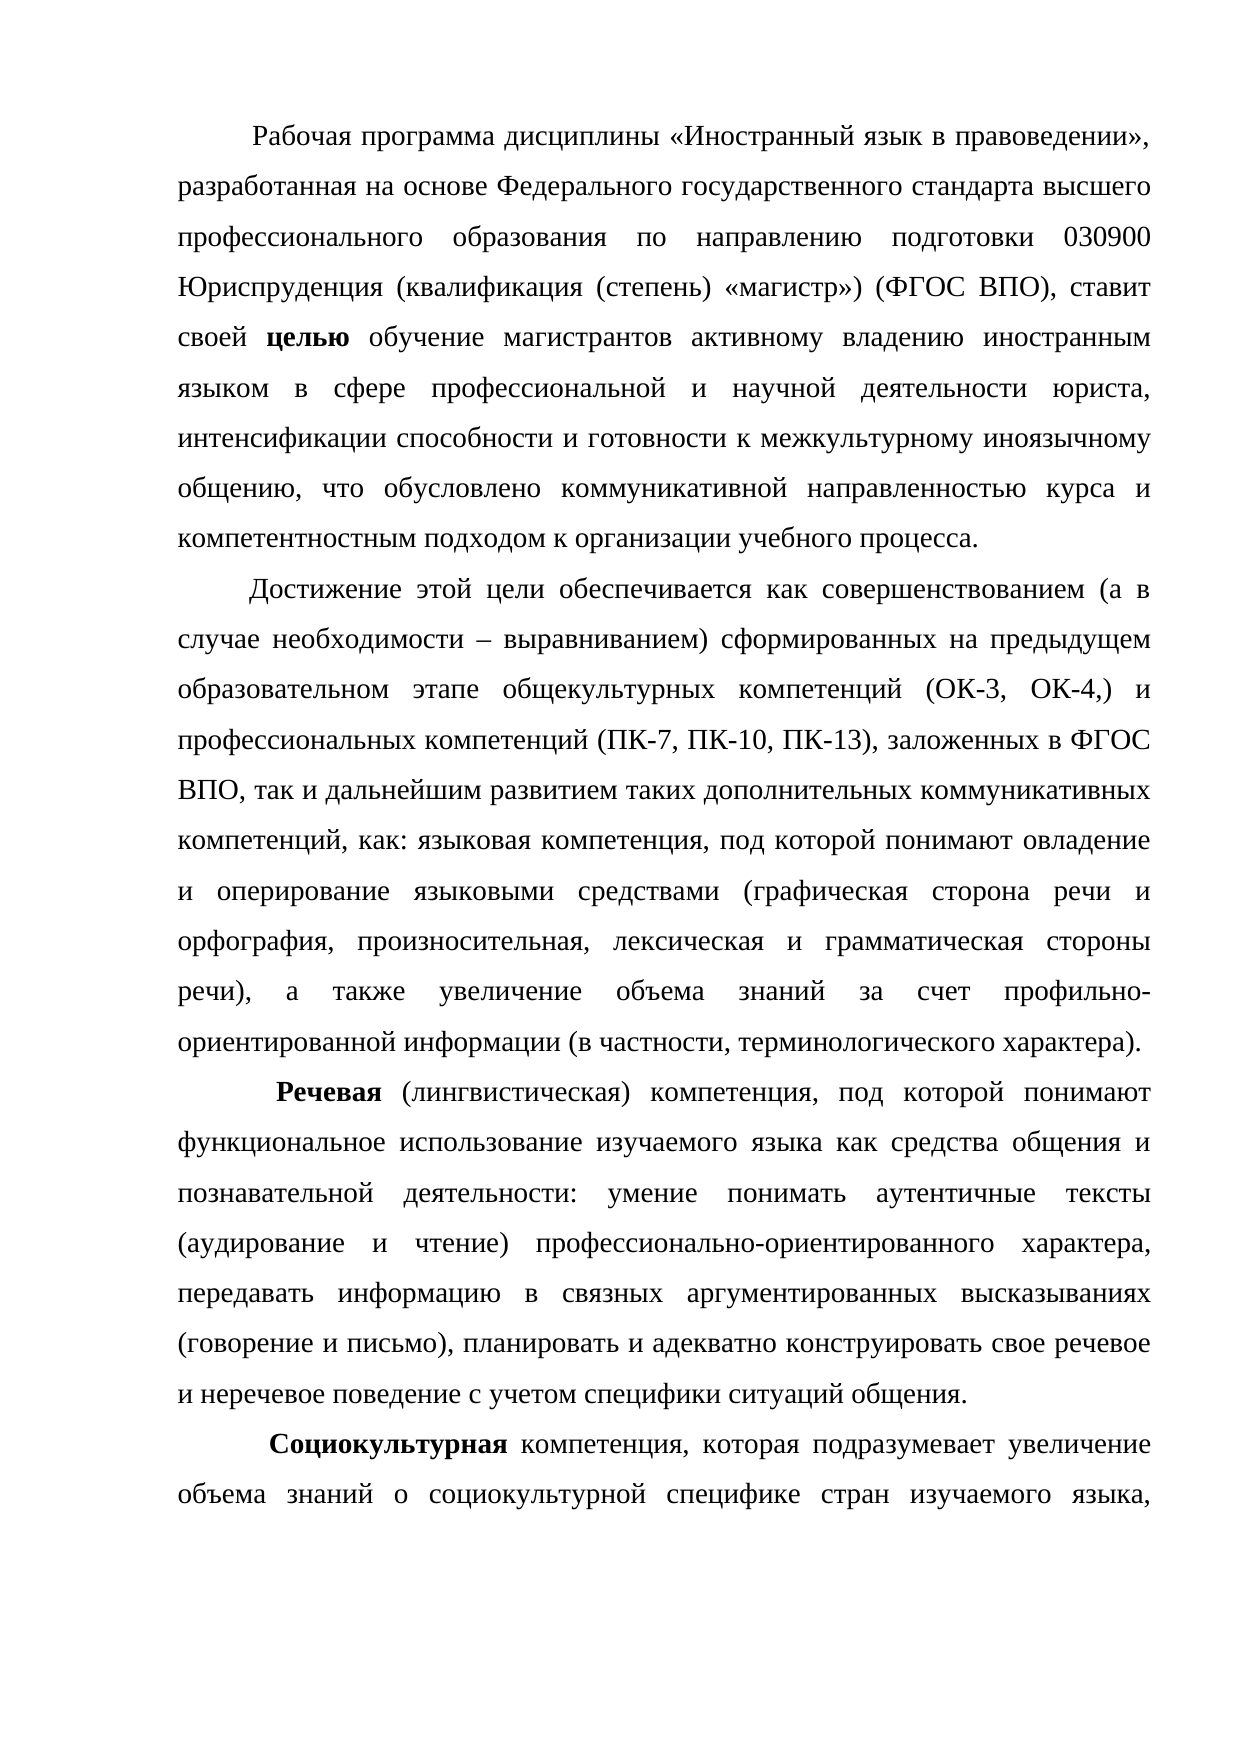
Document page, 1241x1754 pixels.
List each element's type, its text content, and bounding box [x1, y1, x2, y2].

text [177, 1426, 1152, 1510]
text Достижение этой цели обеспечивается как совершенствованием (а в случае необходимости – выравниванием) сформированных на предыдущем образовательном этапе общекультурных компетенций (ОК-3, ОК-4,) и профессиональных компетенций (ПК-7, ПК-10, ПК-13), заложенных в ФГОС ВПО, так и дальнейшим развитием таких дополнительных коммуникативных компетенций, как: языковая компетенция, под которой понимают овладение и оперирование языковыми средствами (графическая сторона речи и орфография, произносительная, лексическая и грамматическая стороны речи), а также увеличение объема знаний за счет профильно-ориентированной информации (в частности, терминологического характера). [177, 571, 1152, 1057]
text Речевая (лингвистическая) компетенция, под которой понимают функциональное использование изучаемого языка как средства общения и познавательной деятельности: умение понимать аутентичные тексты (аудирование и чтение) профессионально-ориентированного характера, передавать информацию в связных аргументированных высказываниях (говорение и письмо), планировать и адекватно конструировать свое речевое и неречевое поведение с учетом специфики ситуаций общения. [177, 1074, 1152, 1409]
text Рабочая программа дисциплины «Иностранный язык в правоведении», разработанная на основе Федерального государственного стандарта высшего профессионального образования по направлению подготовки 030900 Юриспруденция (квалификация (степень) «магистр») (ФГОС ВПО), ставит своей целью обучение магистрантов активному владению иностранным языком в сфере профессиональной и научной деятельности юриста, интенсификации способности и готовности к межкультурному иноязычному общению, что обусловлено коммуникативной направленностью курса и компетентностным подходом к организации учебного процесса. [177, 118, 1152, 554]
